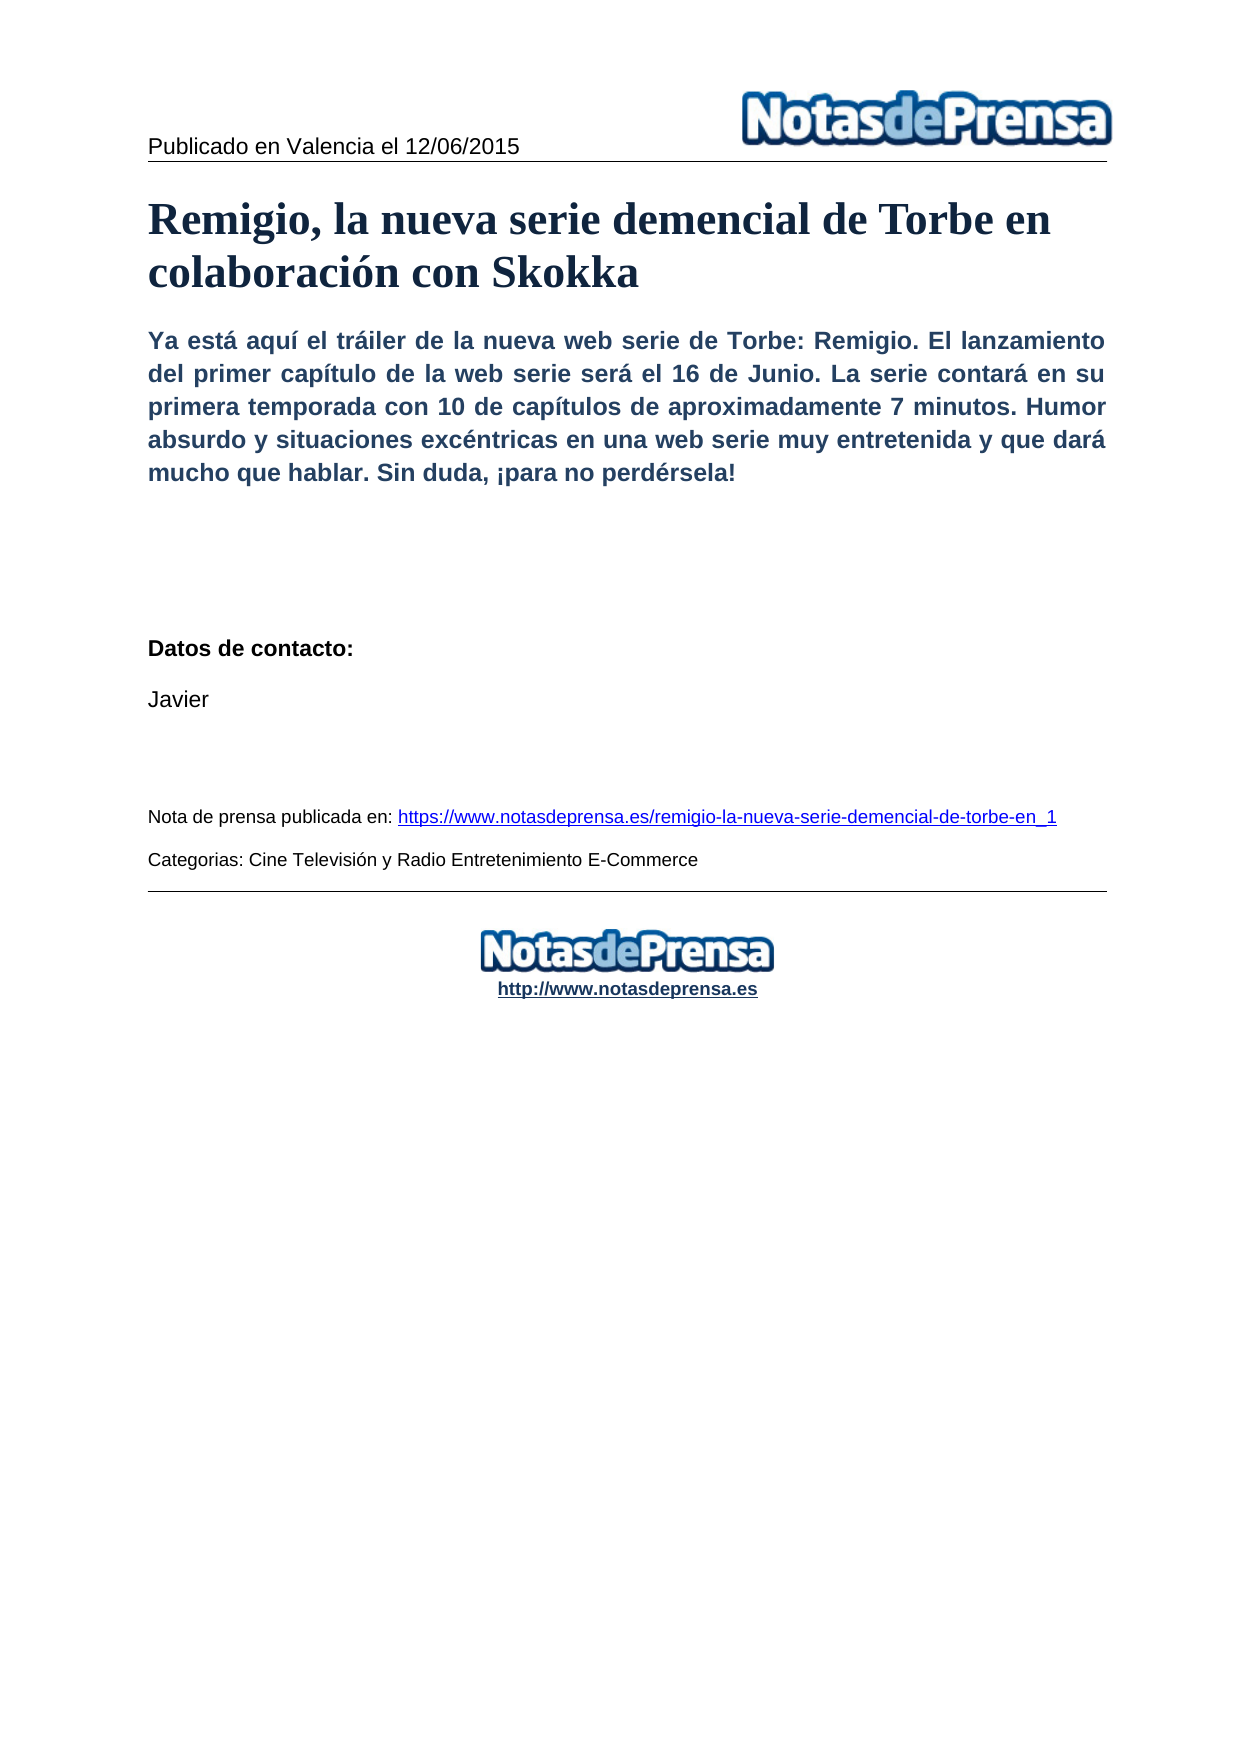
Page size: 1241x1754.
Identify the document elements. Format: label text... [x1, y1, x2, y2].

text Datos de contacto: [148, 634, 1107, 661]
text Javier [148, 686, 1063, 712]
subtitle Remigio, la nueva serie demencial de Torbe en colaboración con Skokka [148, 192, 1107, 297]
picture [480, 928, 775, 974]
text http://www.notasdeprensa.es [148, 978, 1107, 1000]
text Publicado en Valencia el 12/06/2015 [148, 133, 1107, 161]
subtitle Ya está aquí el tráiler de la nueva web serie de Torbe: Remigio. El lanzamiento del primer capítulo de la web serie será el 16 de Junio. La serie contará en su primera temporada con 10 de capítulos de aproximadamente 7 minutos. Humor absurdo y situaciones excéntricas en una web serie muy entretenida y que dará mucho que hablar. Sin duda, ¡para no perdérsela! [148, 326, 1107, 487]
text Categorias: Cine Televisión y Radio Entretenimiento E-Commerce [148, 849, 1107, 870]
picture [742, 90, 1113, 148]
text Nota de prensa publicada en: https://www.notasdeprensa.es/remigio-la-nueva-serie-demencial-de-torbe-en_1 [148, 806, 1107, 828]
